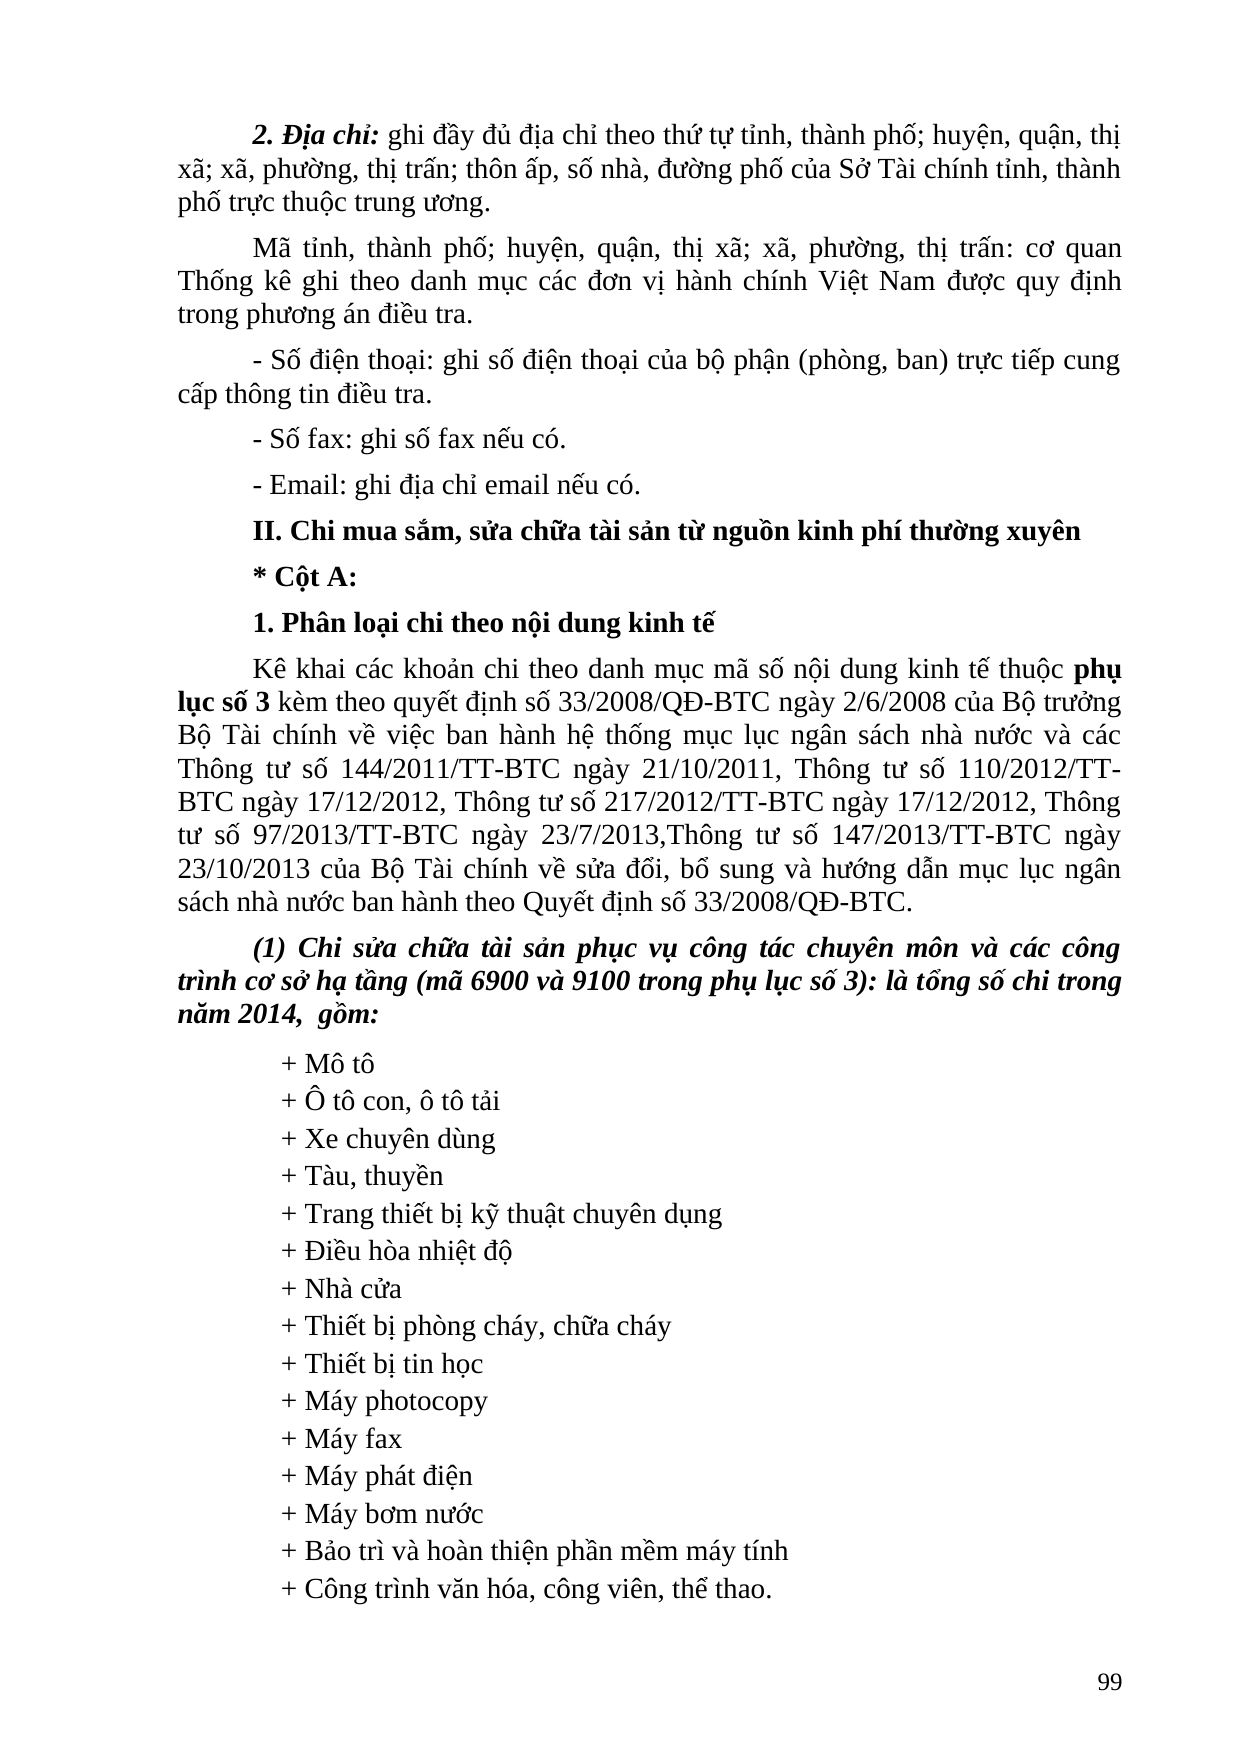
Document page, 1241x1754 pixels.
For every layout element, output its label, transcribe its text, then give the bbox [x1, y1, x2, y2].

text - Số điện thoại: ghi số điện thoại của bộ phận (phòng, ban) trực tiếp cung cấp thông tin điều tra. [177, 343, 1122, 410]
text + Tàu, thuyền [177, 1156, 1122, 1193]
text + Điều hòa nhiệt độ [177, 1231, 1122, 1268]
text + Máy phát điện [177, 1456, 1122, 1493]
text + Máy photocopy [177, 1381, 1122, 1418]
text + Thiết bị phòng cháy, chữa cháy [177, 1306, 1122, 1343]
text + Ô tô con, ô tô tải [177, 1081, 1122, 1118]
text - Số fax: ghi số fax nếu có. [177, 422, 1122, 456]
text 1. Phân loại chi theo nội dung kinh tế [177, 606, 1122, 639]
text + Mô tô [177, 1043, 1122, 1081]
text + Thiết bị tin học [177, 1343, 1122, 1381]
text 2. Địa chỉ: ghi đầy đủ địa chỉ theo thứ tự tỉnh, thành phố; huyện, quận, thị xã; xã, phường, thị trấn; thôn ấp, số nhà, đường phố của Sở Tài chính tỉnh, thành phố trực thuộc trung ương. [177, 118, 1122, 218]
text + Bảo trì và hoàn thiện phần mềm máy tính [177, 1531, 1122, 1568]
text II. Chi mua sắm, sửa chữa tài sản từ nguồn kinh phí thường xuyên [177, 514, 1122, 547]
text (1) Chi sửa chữa tài sản phục vụ công tác chuyên môn và các công trình cơ sở hạ tầng (mã 6900 và 9100 trong phụ lục số 3): là tổng số chi trong năm 2014, gồm: [177, 931, 1122, 1031]
text + Máy fax [177, 1418, 1122, 1456]
text Kê khai các khoản chi theo danh mục mã số nội dung kinh tế thuộc phụ lục số 3 kèm theo quyết định số 33/2008/QĐ-BTC ngày 2/6/2008 của Bộ trưởng Bộ Tài chính về việc ban hành hệ thống mục lục ngân sách nhà nước và các Thông tư số 144/2011/TT-BTC ngày 21/10/2011, Thông tư số 110/2012/TT-BTC ngày 17/12/2012, Thông tư số 217/2012/TT-BTC ngày 17/12/2012, Thông tư số 97/2013/TT-BTC ngày 23/7/2013,Thông tư số 147/2013/TT-BTC ngày 23/10/2013 của Bộ Tài chính về sửa đổi, bổ sung và hướng dẫn mục lục ngân sách nhà nước ban hành theo Quyết định số 33/2008/QĐ-BTC. [177, 651, 1122, 918]
text - Email: ghi địa chỉ email nếu có. [177, 468, 1122, 501]
text + Nhà cửa [177, 1268, 1122, 1306]
text * Cột A: [177, 560, 1122, 593]
text Mã tỉnh, thành phố; huyện, quận, thị xã; xã, phường, thị trấn: cơ quan Thống kê ghi theo danh mục các đơn vị hành chính Việt Nam được quy định trong phương án điều tra. [177, 231, 1122, 331]
text + Công trình văn hóa, công viên, thể thao. [177, 1568, 1122, 1606]
text + Trang thiết bị kỹ thuật chuyên dụng [177, 1193, 1122, 1231]
text + Máy bơm nước [177, 1493, 1122, 1531]
text + Xe chuyên dùng [177, 1118, 1122, 1156]
